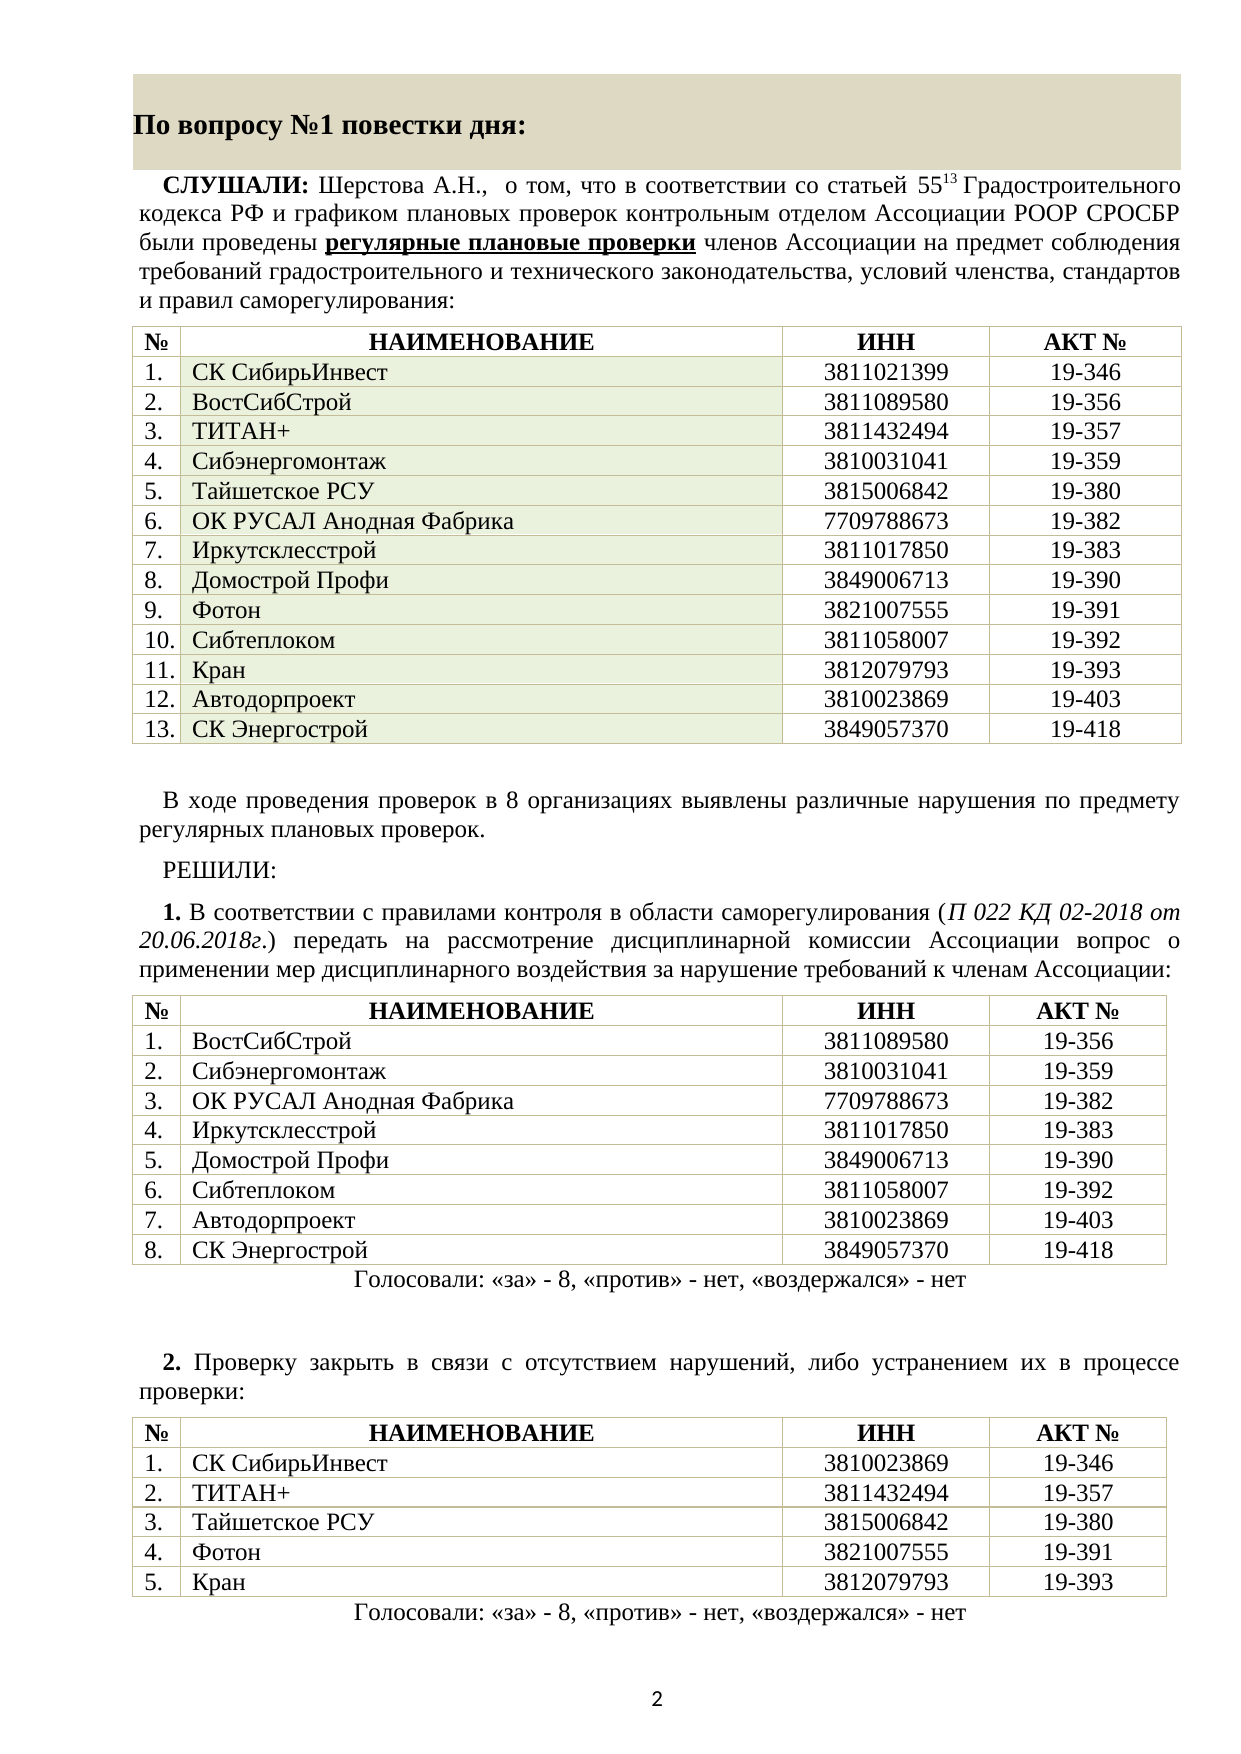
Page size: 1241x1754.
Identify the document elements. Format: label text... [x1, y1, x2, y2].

table_cell 19-346 [990, 1448, 1166, 1477]
table_cell Домострой Профи [181, 1145, 782, 1174]
table_cell 3849057370 [783, 714, 989, 743]
table_cell 19-357 [990, 1478, 1166, 1506]
table_cell 19-383 [990, 1116, 1166, 1144]
table_cell Фотон [181, 595, 782, 624]
table_cell Фотон [181, 1537, 782, 1566]
table_cell ТИТАН+ [181, 1478, 782, 1506]
table_cell 19-382 [990, 506, 1181, 534]
table_cell Тайшетское РСУ [181, 476, 782, 505]
table_cell Иркутсклесстрой [181, 1116, 782, 1144]
table_cell Иркутсклесстрой [181, 536, 782, 564]
table_cell Домострой Профи [181, 565, 782, 594]
table_header № [133, 327, 180, 356]
table_cell 3811058007 [783, 625, 989, 654]
table_cell Автодорпроект [181, 1205, 782, 1234]
table_cell [133, 655, 180, 683]
table_cell СК Энергострой [181, 1235, 782, 1263]
table_cell Автодорпроект [181, 685, 782, 713]
table_cell 3810023869 [783, 1205, 989, 1234]
table_cell [133, 476, 180, 505]
table_cell ОК РУСАЛ Анодная Фабрика [181, 1086, 782, 1114]
table_cell [133, 1478, 180, 1506]
table_cell Сибтеплоком [181, 1175, 782, 1204]
table_cell Кран [181, 655, 782, 683]
table_cell СК СибирьИнвест [181, 357, 782, 386]
table_header ИНН [783, 1418, 989, 1447]
table_cell 3811089580 [783, 387, 989, 415]
table_cell [133, 1508, 180, 1536]
table_cell 3815006842 [783, 1508, 989, 1536]
table_cell 3811089580 [783, 1026, 989, 1055]
table_cell 3812079793 [783, 1567, 989, 1596]
table_cell [133, 685, 180, 713]
list 2. Проверку закрыть в связи с отсутствием нарушений, либо устранением их в процессе проверки: [139, 1347, 1181, 1404]
text РЕШИЛИ: [139, 855, 1181, 884]
table_header АКТ № [990, 1418, 1166, 1447]
table_cell 3811058007 [783, 1175, 989, 1204]
table_cell 3815006842 [783, 476, 989, 505]
table_cell 3821007555 [783, 1537, 989, 1566]
table_cell [133, 1448, 180, 1477]
table_cell 7709788673 [783, 506, 989, 534]
table_cell 3810023869 [783, 1448, 989, 1477]
text СЛУШАЛИ: Шерстова А.Н., о том, что в соответствии со статьей 5513 Градостроительного кодекса РФ и графиком плановых проверок контрольным отделом Ассоциации РООР СРОСБР были проведены регулярные плановые проверки членов Ассоциации на предмет соблюдения требований градостроительного и технического законодательства, условий членства, стандартов и правил саморегулирования: [139, 170, 1181, 313]
table_cell Тайшетское РСУ [181, 1508, 782, 1536]
table_cell 19-359 [990, 1056, 1166, 1085]
table_header АКТ № [990, 996, 1166, 1025]
table_cell 19-356 [990, 387, 1181, 415]
table_cell [133, 625, 180, 654]
table_header АКТ № [990, 327, 1181, 356]
table_cell 19-418 [990, 714, 1181, 743]
table_header НАИМЕНОВАНИЕ [181, 996, 782, 1025]
table_cell [133, 1116, 180, 1144]
table_cell [133, 565, 180, 594]
table_cell 3811432494 [783, 416, 989, 445]
table_cell 3849057370 [783, 1235, 989, 1263]
table_cell [133, 595, 180, 624]
text 1. В соответствии с правилами контроля в области саморегулирования (П 022 КД 02-2018 от 20.06.2018г.) передать на рассмотрение дисциплинарной комиссии Ассоциации вопрос о применении мер дисциплинарного воздействия за нарушение требований к членам Ассоциации: [139, 897, 1181, 983]
table_cell 3810031041 [783, 1056, 989, 1085]
table_cell 19-383 [990, 536, 1181, 564]
table_cell [133, 506, 180, 534]
table_header НАИМЕНОВАНИЕ [181, 327, 782, 356]
list Голосовали: «за» - 8, «против» - нет, «воздержался» - нет [139, 1597, 1181, 1626]
table_cell 3849006713 [783, 1145, 989, 1174]
table_cell 19-390 [990, 565, 1181, 594]
table_cell 19-391 [990, 1537, 1166, 1566]
table_cell [133, 1537, 180, 1566]
table_cell 3810031041 [783, 446, 989, 475]
table_cell [133, 714, 180, 743]
table_cell [133, 536, 180, 564]
table_cell [133, 1205, 180, 1234]
table_header ИНН [783, 996, 989, 1025]
text В ходе проведения проверок в 8 организациях выявлены различные нарушения по предмету регулярных плановых проверок. [139, 785, 1181, 843]
table_cell ТИТАН+ [181, 416, 782, 445]
table_header ИНН [783, 327, 989, 356]
table_cell 3849006713 [783, 565, 989, 594]
table_cell [133, 416, 180, 445]
table_cell 19-392 [990, 625, 1181, 654]
table_header № [133, 1418, 180, 1447]
table_cell 19-391 [990, 595, 1181, 624]
table_cell 3810023869 [783, 685, 989, 713]
table_cell 19-380 [990, 1508, 1166, 1536]
table_cell 3811017850 [783, 1116, 989, 1144]
table_cell [133, 1175, 180, 1204]
table_header № [133, 996, 180, 1025]
table_cell 19-346 [990, 357, 1181, 386]
table_cell 19-357 [990, 416, 1181, 445]
table_cell ВостСибСтрой [181, 1026, 782, 1055]
table_cell Кран [181, 1567, 782, 1596]
table_header НАИМЕНОВАНИЕ [181, 1418, 782, 1447]
table_cell 19-393 [990, 1567, 1166, 1596]
table_cell СК СибирьИнвест [181, 1448, 782, 1477]
table_cell 19-380 [990, 476, 1181, 505]
table_cell 3821007555 [783, 595, 989, 624]
table_cell 19-392 [990, 1175, 1166, 1204]
table_cell ОК РУСАЛ Анодная Фабрика [181, 506, 782, 534]
table_cell [133, 1086, 180, 1114]
table_cell 3811017850 [783, 536, 989, 564]
table_cell [133, 387, 180, 415]
table_cell [133, 1056, 180, 1085]
table_cell 19-359 [990, 446, 1181, 475]
table_cell 19-403 [990, 1205, 1166, 1234]
text По вопросу №1 повестки дня: [133, 107, 1181, 141]
table_cell 3811432494 [783, 1478, 989, 1506]
table_cell [133, 1145, 180, 1174]
table_cell 7709788673 [783, 1086, 989, 1114]
table_cell [133, 357, 180, 386]
table_cell СК Энергострой [181, 714, 782, 743]
table_cell 19-393 [990, 655, 1181, 683]
table_cell Сибтеплоком [181, 625, 782, 654]
table_cell [133, 1026, 180, 1055]
table_cell 19-403 [990, 685, 1181, 713]
table_cell ВостСибСтрой [181, 387, 782, 415]
table_cell [133, 446, 180, 475]
table_cell 19-418 [990, 1235, 1166, 1263]
table_cell Сибэнергомонтаж [181, 446, 782, 475]
table_cell [133, 1235, 180, 1263]
list Голосовали: «за» - 8, «против» - нет, «воздержался» - нет [139, 1264, 1181, 1293]
table_cell 19-390 [990, 1145, 1166, 1174]
table_cell 3811021399 [783, 357, 989, 386]
table_cell 3812079793 [783, 655, 989, 683]
table_cell Сибэнергомонтаж [181, 1056, 782, 1085]
table_cell 19-382 [990, 1086, 1166, 1114]
table_cell 19-356 [990, 1026, 1166, 1055]
table_cell [133, 1567, 180, 1596]
